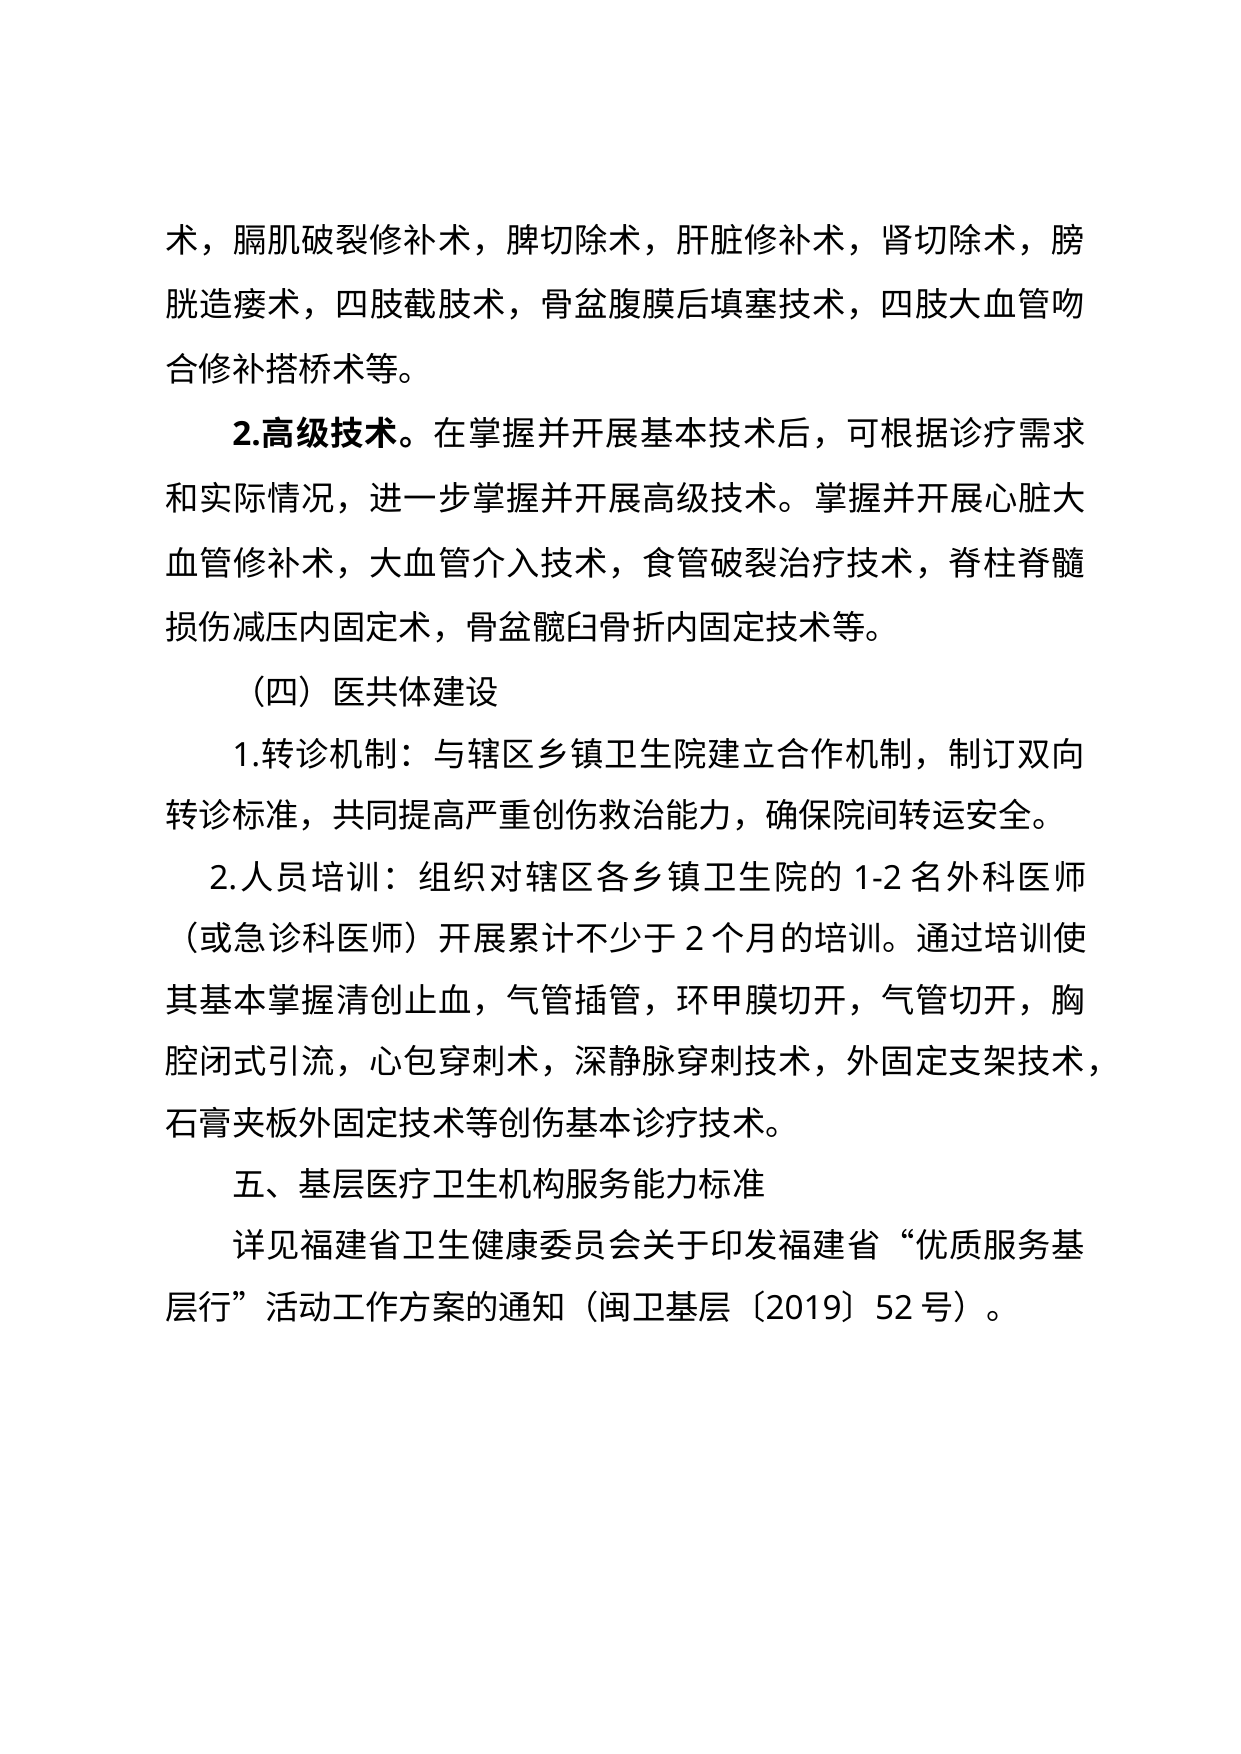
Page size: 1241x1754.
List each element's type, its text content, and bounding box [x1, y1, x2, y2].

text （四）医共体建设 [165, 652, 1087, 717]
text 2.高级技术。在掌握并开展基本技术后，可根据诊疗需求和实际情况，进一步掌握并开展高级技术。掌握并开展心脏大血管修补术，大血管介入技术，食管破裂治疗技术，脊柱脊髓损伤减压内固定术，骨盆髋臼骨折内固定技术等。 [165, 394, 1087, 652]
text 五、基层医疗卫生机构服务能力标准 [165, 1147, 1087, 1209]
text 1.转诊机制：与辖区乡镇卫生院建立合作机制，制订双向转诊标准，共同提高严重创伤救治能力，确保院间转运安全。 [165, 717, 1087, 840]
text 详见福建省卫生健康委员会关于印发福建省“优质服务基层行”活动工作方案的通知（闽卫基层〔2019〕52号）。 [165, 1209, 1087, 1332]
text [165, 200, 1087, 394]
text 2.人员培训：组织对辖区各乡镇卫生院的1-2名外科医师（或急诊科医师）开展累计不少于2个月的培训。通过培训使其基本掌握清创止血，气管插管，环甲膜切开，气管切开，胸腔闭式引流，心包穿刺术，深静脉穿刺技术，外固定支架技术，石膏夹板外固定技术等创伤基本诊疗技术。 [165, 840, 1087, 1147]
